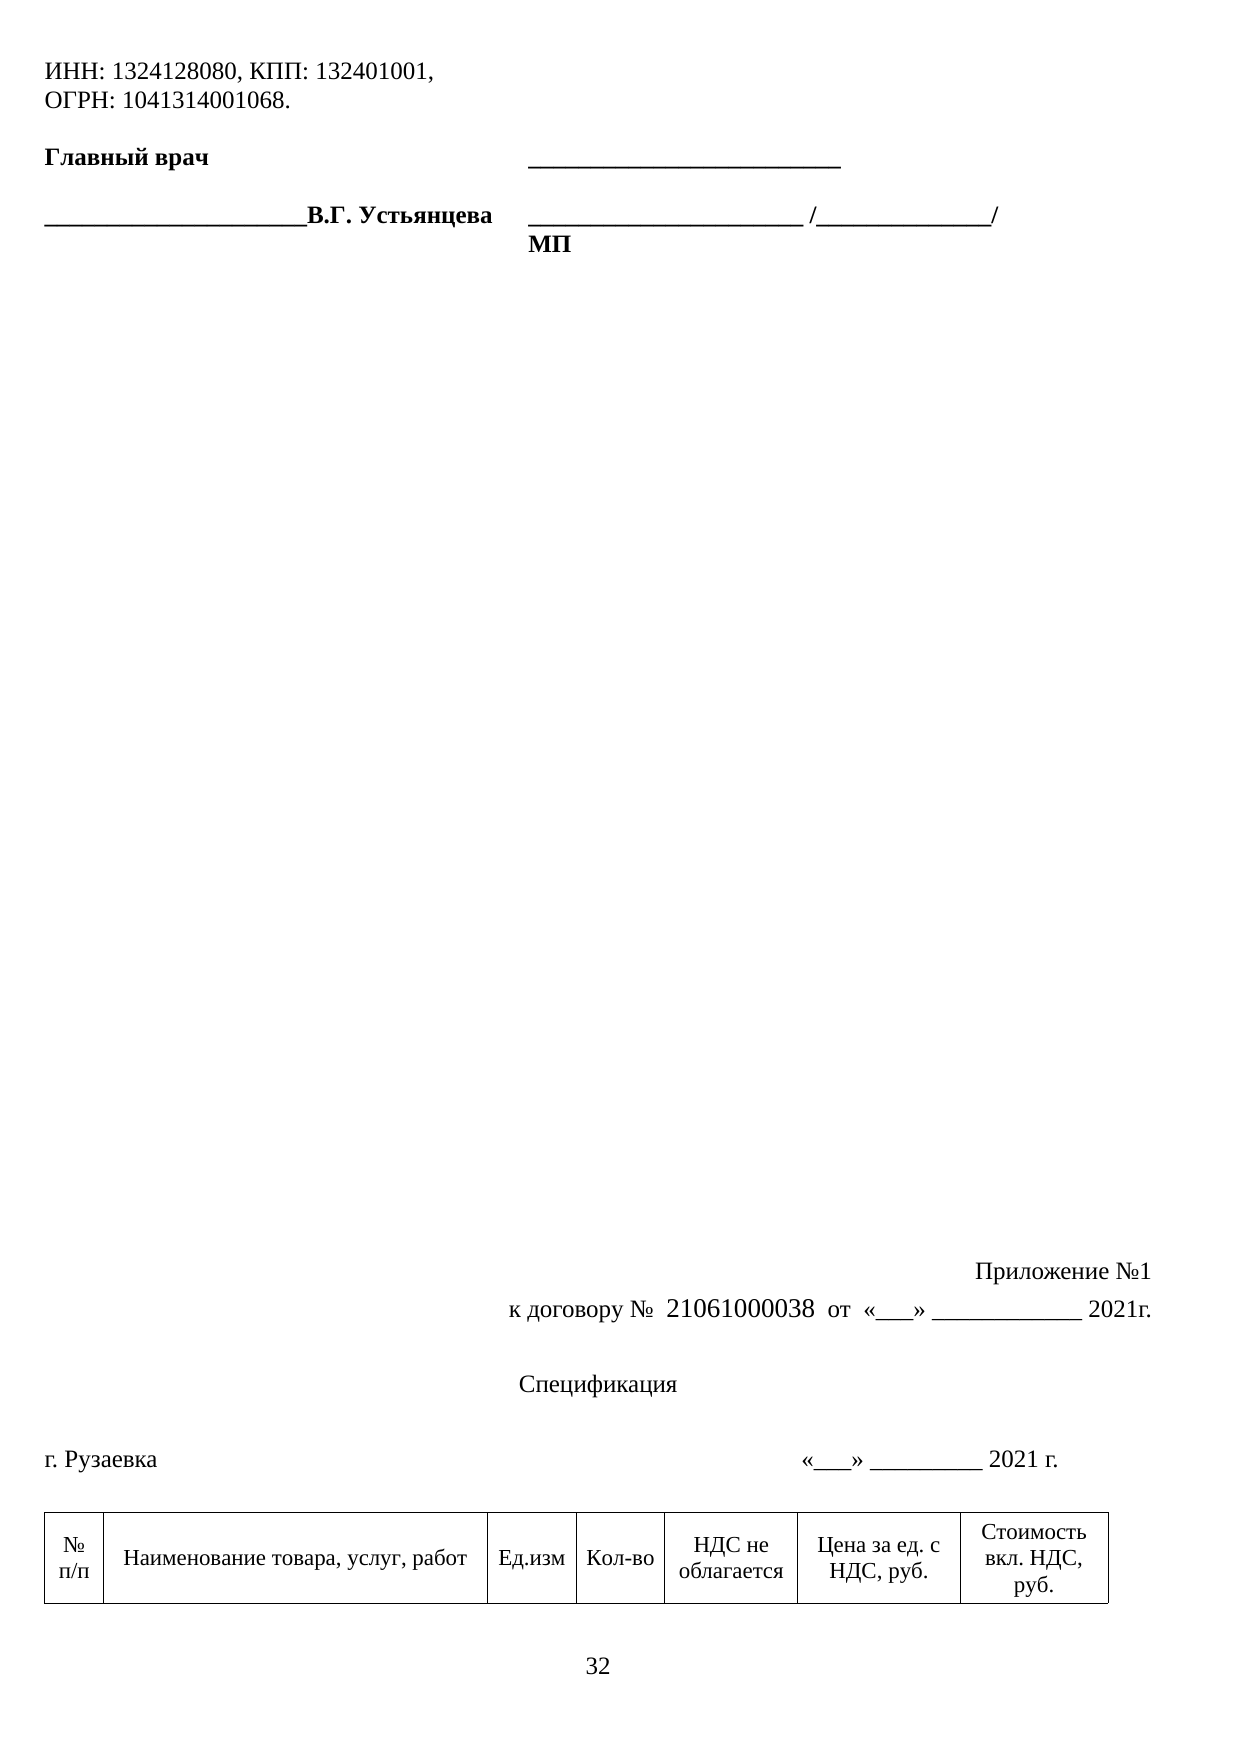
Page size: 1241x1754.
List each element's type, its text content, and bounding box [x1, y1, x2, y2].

table_header НДС не облагается [665, 1513, 797, 1603]
text г. Рузаевка «___» _________ 2021 г. [44, 1437, 1152, 1474]
table_header Наименование товара, услуг, работ [104, 1513, 487, 1603]
text Приложение №1 [44, 1249, 1152, 1287]
table_header № п/п [45, 1513, 103, 1603]
table_header Кол-во [577, 1513, 664, 1603]
text Спецификация [44, 1362, 1152, 1399]
table_header Цена за ед. с НДС, руб. [798, 1513, 960, 1603]
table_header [33, 56, 517, 312]
table_header Ед.изм [488, 1513, 576, 1603]
table_header Стоимость вкл. НДС, руб. [961, 1513, 1108, 1603]
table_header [517, 56, 1019, 312]
text к договору № 21061000038 от «___» ____________ 2021г. [44, 1287, 1152, 1324]
